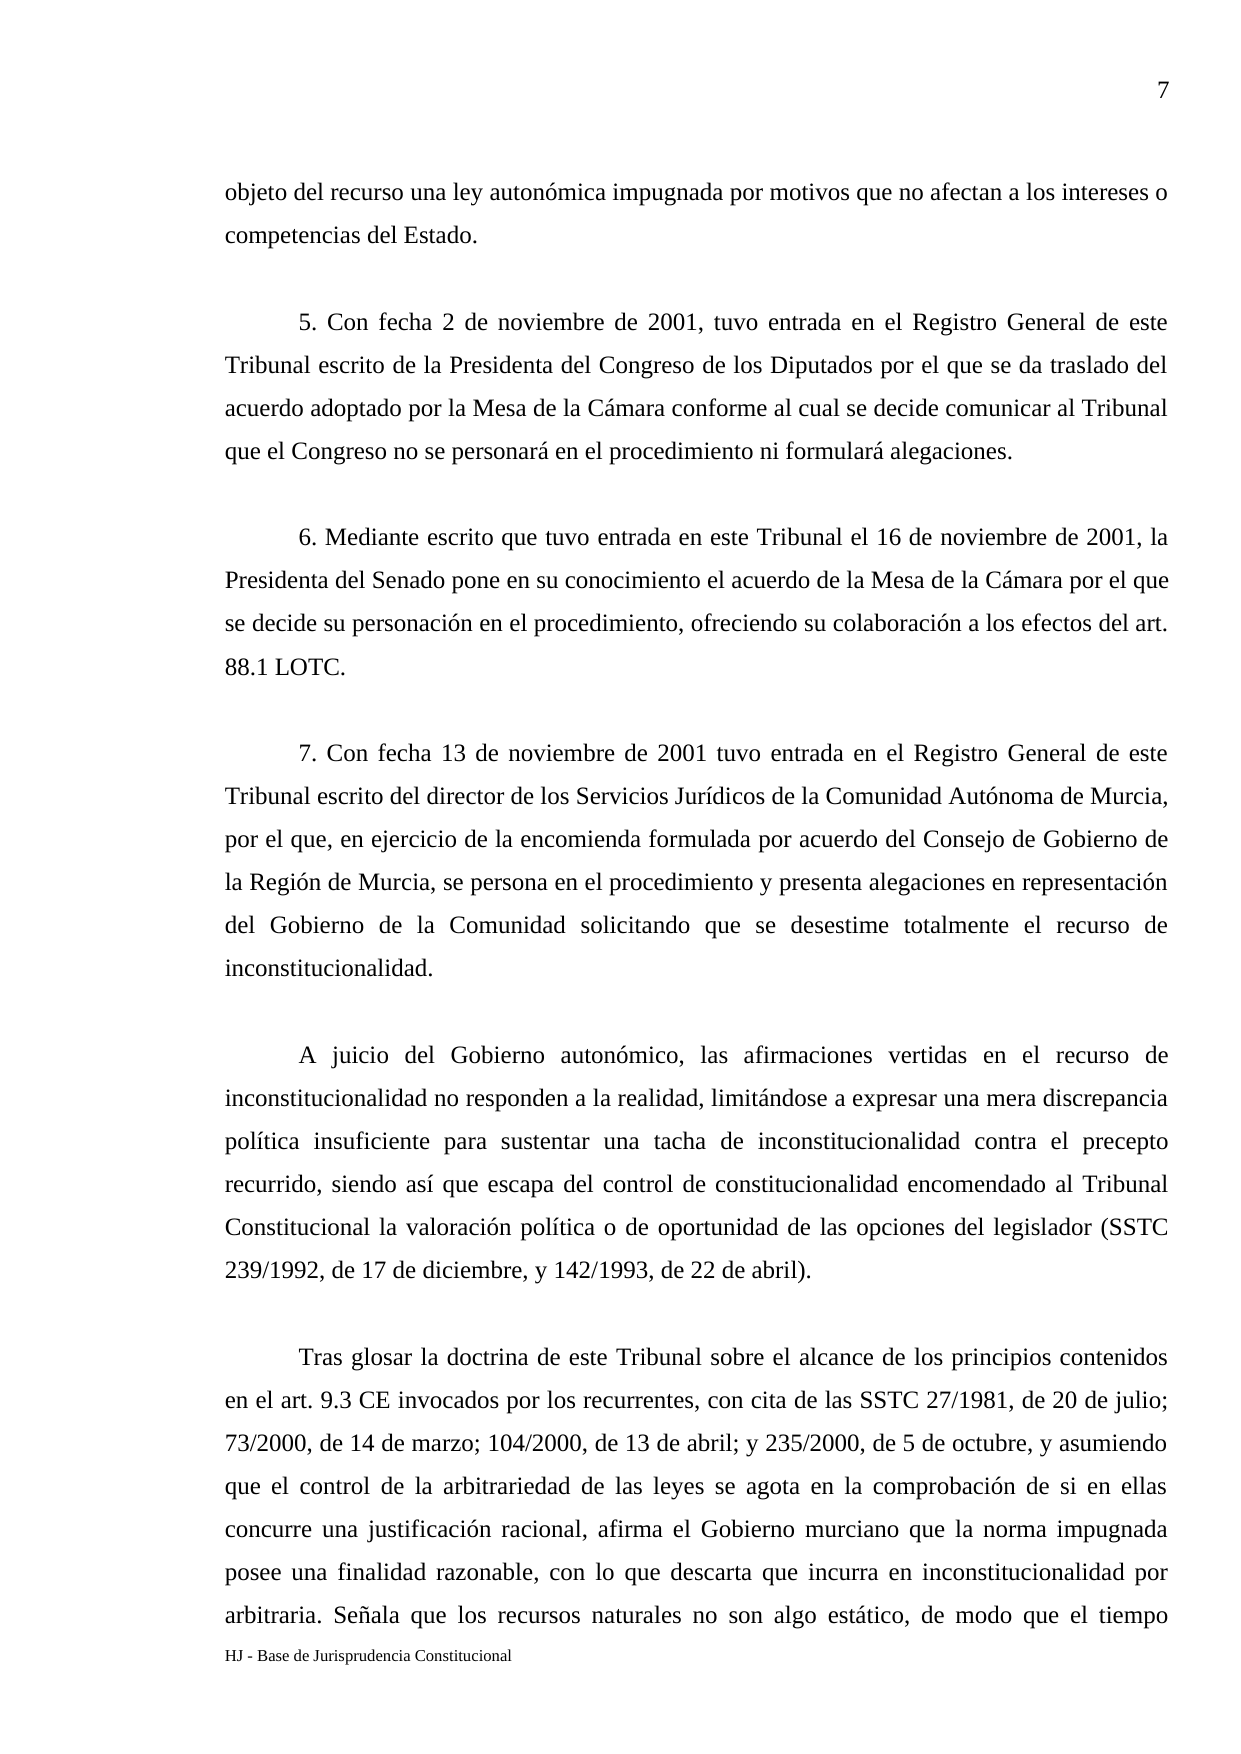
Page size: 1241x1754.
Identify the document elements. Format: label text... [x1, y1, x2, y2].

text 7. Con fecha 13 de noviembre de 2001 tuvo entrada en el Registro General de este Tribunal escrito del director de los Servicios Jurídicos de la Comunidad Autónoma de Murcia, por el que, en ejercicio de la encomienda formulada por acuerdo del Consejo de Gobierno de la Región de Murcia, se persona en el procedimiento y presenta alegaciones en representación del Gobierno de la Comunidad solicitando que se desestime totalmente el recurso de inconstitucionalidad. [224, 738, 1169, 982]
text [224, 1342, 1169, 1629]
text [224, 177, 1169, 249]
text 6. Mediante escrito que tuvo entrada en este Tribunal el 16 de noviembre de 2001, la Presidenta del Senado pone en su conocimiento el acuerdo de la Mesa de la Cámara por el que se decide su personación en el procedimiento, ofreciendo su colaboración a los efectos del art. 88.1 LOTC. [224, 522, 1169, 680]
text 5. Con fecha 2 de noviembre de 2001, tuvo entrada en el Registro General de este Tribunal escrito de la Presidenta del Congreso de los Diputados por el que se da traslado del acuerdo adoptado por la Mesa de la Cámara conforme al cual se decide comunicar al Tribunal que el Congreso no se personará en el procedimiento ni formulará alegaciones. [224, 307, 1169, 465]
text A juicio del Gobierno autonómico, las afirmaciones vertidas en el recurso de inconstitucionalidad no responden a la realidad, limitándose a expresar una mera discrepancia política insuficiente para sustentar una tacha de inconstitucionalidad contra el precepto recurrido, siendo así que escapa del control de constitucionalidad encomendado al Tribunal Constitucional la valoración política o de oportunidad de las opciones del legislador (SSTC 239/1992, de 17 de diciembre, y 142/1993, de 22 de abril). [224, 1040, 1169, 1284]
